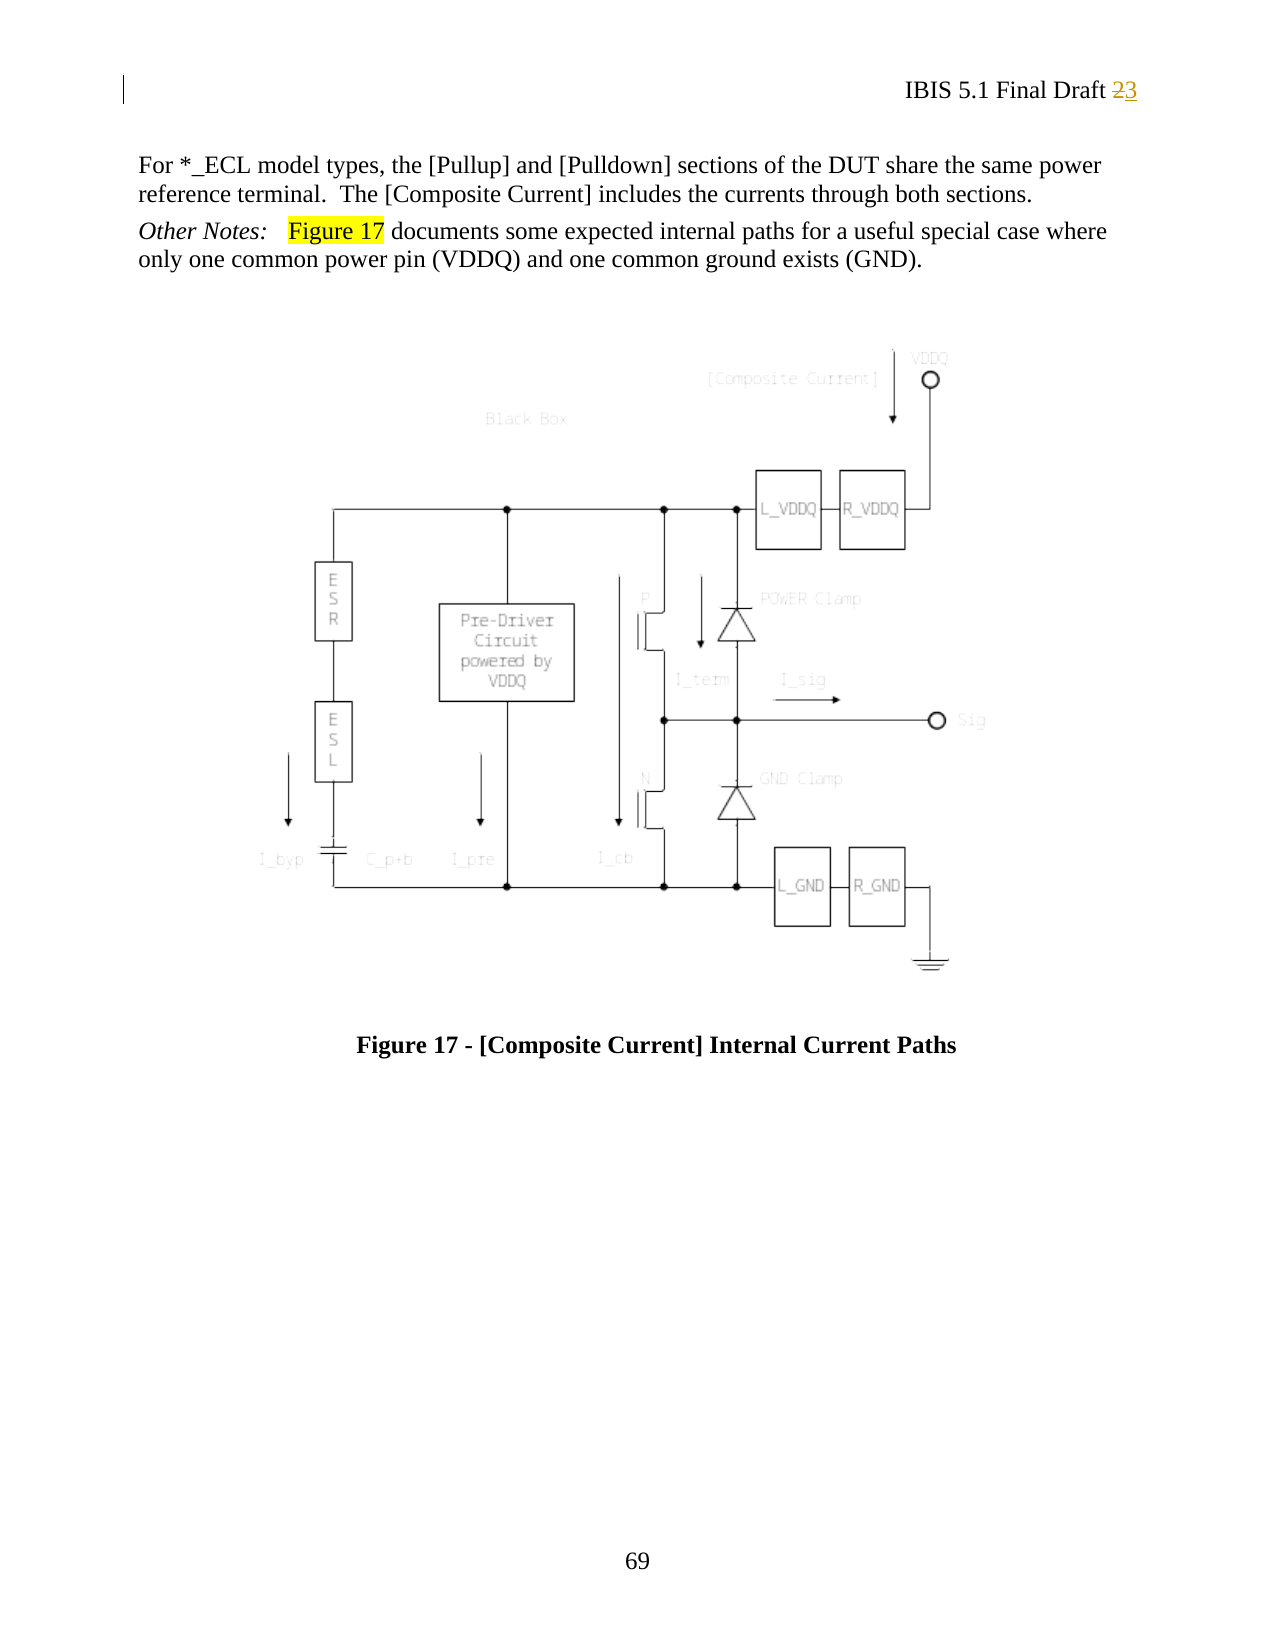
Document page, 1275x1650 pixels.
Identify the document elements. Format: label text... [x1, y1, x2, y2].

text For *_ECL model types, the [Pullup] and [Pulldown] sections of the DUT share the same power reference terminal. The [Composite Current] includes the currents through both sections. [138, 150, 1137, 207]
text - [Composite Current] Internal Current Paths [176, 1030, 1137, 1059]
text Other Notes: Figure 17 documents some expected internal paths for a useful special case where only one common power pin (VDDQ) and one common ground exists (GND). [138, 216, 1137, 273]
